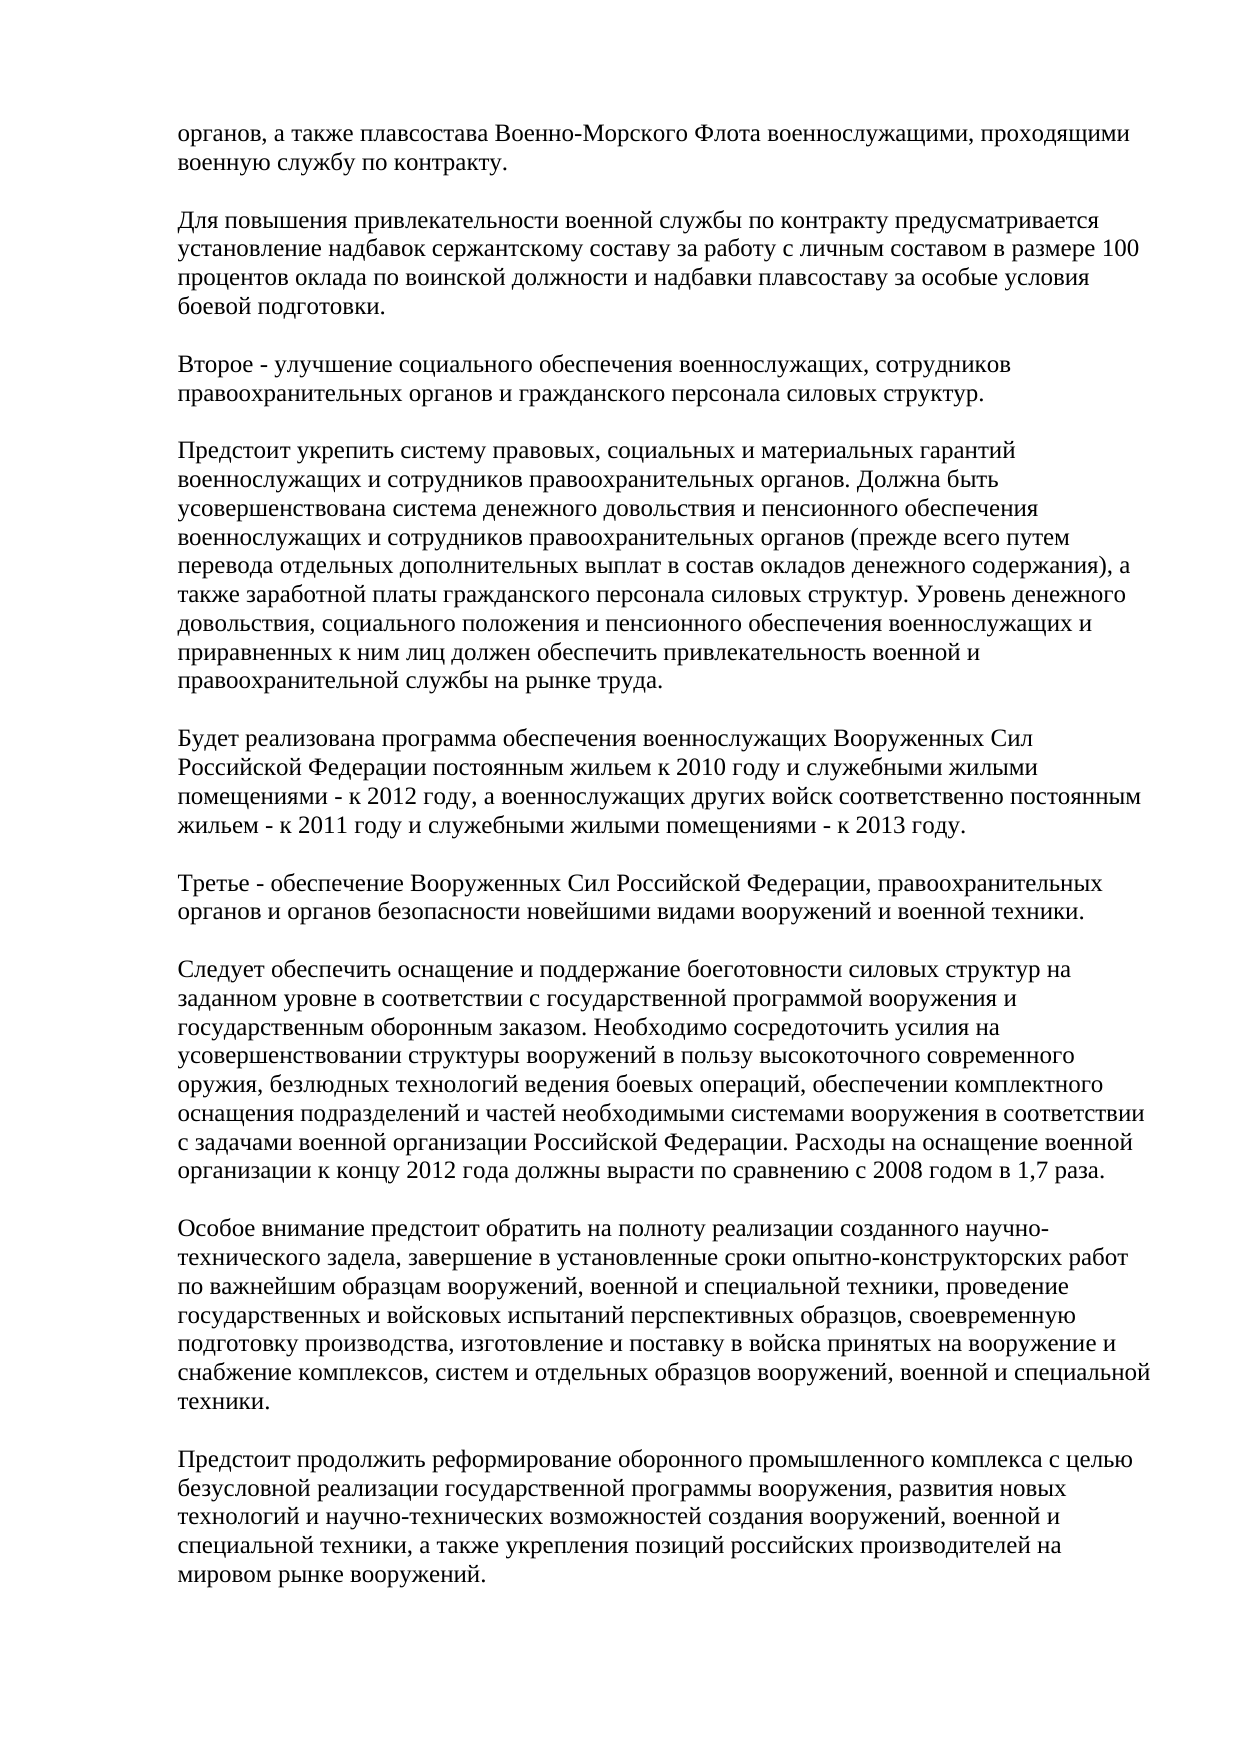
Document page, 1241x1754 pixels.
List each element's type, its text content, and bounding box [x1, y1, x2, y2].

text Предстоит укрепить систему правовых, социальных и материальных гарантий военнослужащих и сотрудников правоохранительных органов. Должна быть усовершенствована система денежного довольствия и пенсионного обеспечения военнослужащих и сотрудников правоохранительных органов (прежде всего путем перевода отдельных дополнительных выплат в состав окладов денежного содержания), а также заработной платы гражданского персонала силовых структур. Уровень денежного довольствия, социального положения и пенсионного обеспечения военнослужащих и приравненных к ним лиц должен обеспечить привлекательность военной и правоохранительной службы на рынке труда. [177, 436, 1152, 694]
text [177, 118, 1152, 176]
text Будет реализована программа обеспечения военнослужащих Вооруженных Сил Российской Федерации постоянным жильем к 2010 году и служебными жилыми помещениями - к 2012 году, а военнослужащих других войск соответственно постоянным жильем - к 2011 году и служебными жилыми помещениями - к 2013 году. [177, 723, 1152, 838]
text Особое внимание предстоит обратить на полноту реализации созданного научно-технического задела, завершение в установленные сроки опытно-конструкторских работ по важнейшим образцам вооружений, военной и специальной техники, проведение государственных и войсковых испытаний перспективных образцов, своевременную подготовку производства, изготовление и поставку в войска принятых на вооружение и снабжение комплексов, систем и отдельных образцов вооружений, военной и специальной техники. [177, 1213, 1152, 1415]
text Третье - обеспечение Вооруженных Сил Российской Федерации, правоохранительных органов и органов безопасности новейшими видами вооружений и военной техники. [177, 868, 1152, 925]
text Предстоит продолжить реформирование оборонного промышленного комплекса с целью безусловной реализации государственной программы вооружения, развития новых технологий и научно-технических возможностей создания вооружений, военной и специальной техники, а также укрепления позиций российских производителей на мировом рынке вооружений. [177, 1444, 1152, 1588]
text Для повышения привлекательности военной службы по контракту предусматривается установление надбавок сержантскому составу за работу с личным составом в размере 100 процентов оклада по воинской должности и надбавки плавсоставу за особые условия боевой подготовки. [177, 205, 1152, 320]
text Второе - улучшение социального обеспечения военнослужащих, сотрудников правоохранительных органов и гражданского персонала силовых структур. [177, 349, 1152, 406]
text Следует обеспечить оснащение и поддержание боеготовности силовых структур на заданном уровне в соответствии с государственной программой вооружения и государственным оборонным заказом. Необходимо сосредоточить усилия на усовершенствовании структуры вооружений в пользу высокоточного современного оружия, безлюдных технологий ведения боевых операций, обеспечении комплектного оснащения подразделений и частей необходимыми системами вооружения в соответствии с задачами военной организации Российской Федерации. Расходы на оснащение военной организации к концу 2012 года должны вырасти по сравнению с 2008 годом в 1,7 раза. [177, 954, 1152, 1184]
